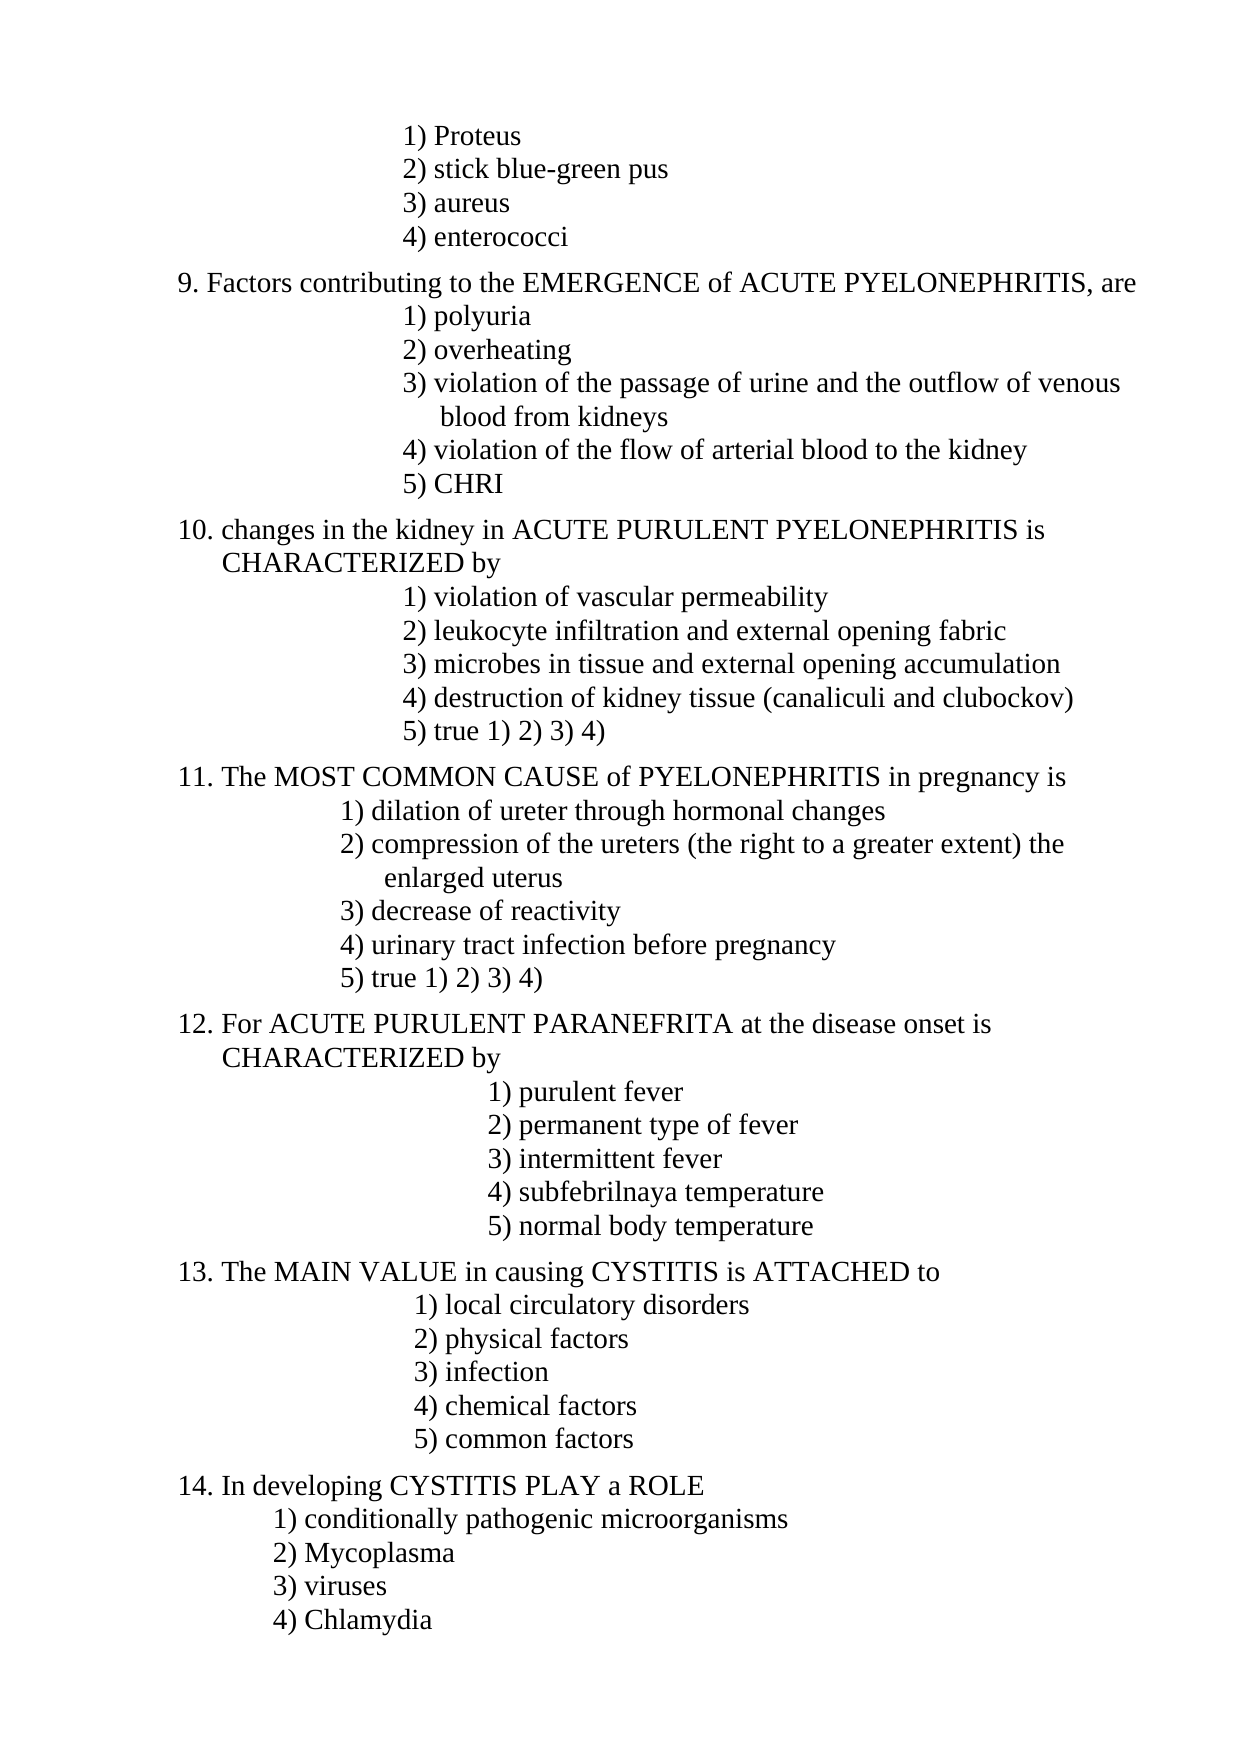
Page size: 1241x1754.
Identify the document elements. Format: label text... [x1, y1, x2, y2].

text 2) overheating [402, 332, 1152, 365]
text 9. Factors contributing to the EMERGENCE of ACUTE PYELONEPHRITIS, are [177, 265, 1152, 298]
text 4) violation of the flow of arterial blood to the kidney [402, 432, 1152, 466]
text 2) leukocyte infiltration and external opening fabric [402, 613, 1152, 646]
text 4) urinary tract infection before pregnancy [340, 927, 1152, 961]
text 4) destruction of kidney tissue (canaliculi and clubockov) [402, 680, 1152, 713]
text 1) local circulatory disorders [413, 1287, 1152, 1321]
text 3) violation of the passage of urine and the outflow of venous blood from kidneys [402, 365, 1152, 432]
text 5) normal body temperature [487, 1208, 1152, 1241]
text 2) compression of the ureters (the right to a greater extent) the enlarged uterus [340, 826, 1152, 893]
text 3) decrease of reactivity [340, 893, 1152, 927]
text 2) permanent type of fever [487, 1107, 1152, 1141]
text 1) polyuria [402, 298, 1152, 332]
text 3) intermittent fever [487, 1141, 1152, 1174]
text 13. The MAIN VALUE in causing CYSTITIS is ATTACHED to [177, 1254, 1152, 1287]
text 3) aureus [402, 185, 1152, 219]
text 11. The MOST COMMON CAUSE of PYELONEPHRITIS in pregnancy is [177, 759, 1152, 793]
text 12. For ACUTE PURULENT PARANEFRITA at the disease onset is CHARACTERIZED by [177, 1007, 1152, 1074]
text 3) viruses [273, 1568, 1152, 1602]
text 4) subfebrilnaya temperature [487, 1174, 1152, 1208]
text 2) stick blue-green pus [402, 152, 1152, 185]
text 10. changes in the kidney in ACUTE PURULENT PYELONEPHRITIS is CHARACTERIZED by [177, 512, 1152, 579]
text 4) chemical factors [413, 1388, 1152, 1422]
text 5) true 1) 2) 3) 4) [402, 713, 1152, 747]
text 14. In developing CYSTITIS PLAY a ROLE [177, 1468, 1152, 1501]
text 4) enterococci [402, 219, 1152, 252]
text 3) infection [413, 1354, 1152, 1388]
text 1) violation of vascular permeability [402, 579, 1152, 613]
text 1) conditionally pathogenic microorganisms [273, 1501, 1152, 1535]
text 3) microbes in tissue and external opening accumulation [402, 646, 1152, 680]
text 1) Proteus [402, 118, 1152, 152]
text 5) common factors [413, 1422, 1152, 1455]
text 2) physical factors [413, 1321, 1152, 1354]
text 4) Chlamydia [273, 1602, 1152, 1635]
text 1) dilation of ureter through hormonal changes [340, 793, 1152, 826]
text 5) true 1) 2) 3) 4) [340, 961, 1152, 994]
text 1) purulent fever [487, 1074, 1152, 1107]
text 5) CHRI [402, 466, 1152, 499]
text 2) Mycoplasma [273, 1535, 1152, 1568]
